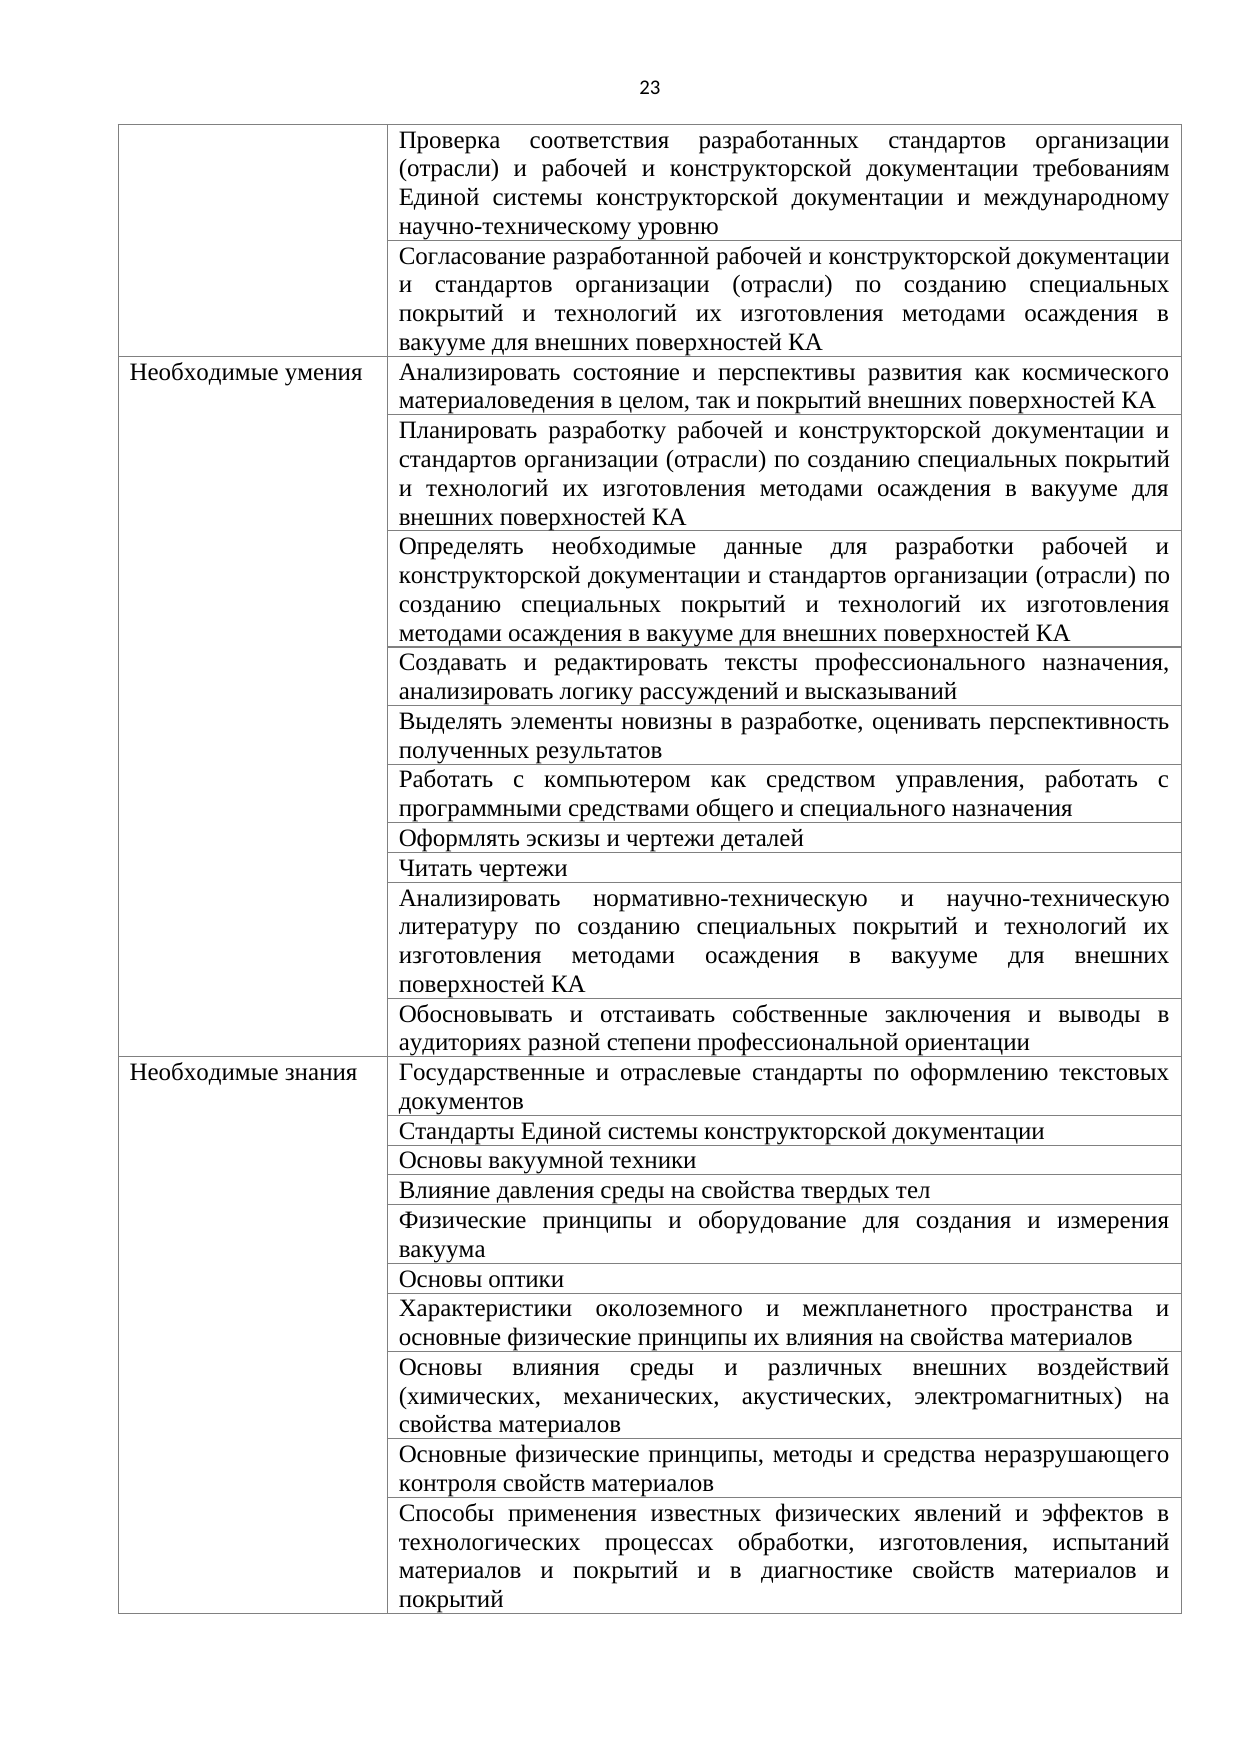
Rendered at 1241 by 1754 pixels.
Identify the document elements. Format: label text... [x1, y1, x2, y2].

table_cell Выделять элементы новизны в разработке, оценивать перспективность полученных результатов [388, 706, 1181, 763]
table_cell Согласование разработанной рабочей и конструкторской документации и стандартов организации (отрасли) по созданию специальных покрытий и технологий их изготовления методами осаждения в вакууме для внешних поверхностей КА [388, 241, 1181, 356]
table_cell Способы применения известных физических явлений и эффектов в технологических процессах обработки, изготовления, испытаний материалов и покрытий и в диагностике свойств материалов и покрытий [388, 1498, 1181, 1613]
table_cell Необходимые знания [119, 1057, 387, 1613]
table_cell Государственные и отраслевые стандарты по оформлению текстовых документов [388, 1057, 1181, 1115]
table_cell Анализировать нормативно-техническую и научно-техническую литературу по созданию специальных покрытий и технологий их изготовления методами осаждения в вакууме для внешних поверхностей КА [388, 883, 1181, 998]
table_cell Оформлять эскизы и чертежи деталей [388, 823, 1181, 852]
table_cell Читать чертежи [388, 853, 1181, 882]
table_cell Анализировать состояние и перспективы развития как космического материаловедения в целом, так и покрытий внешних поверхностей КА [388, 357, 1181, 414]
table_cell Планировать разработку рабочей и конструкторской документации и стандартов организации (отрасли) по созданию специальных покрытий и технологий их изготовления методами осаждения в вакууме для внешних поверхностей КА [388, 415, 1181, 530]
table_cell Проверка соответствия разработанных стандартов организации (отрасли) и рабочей и конструкторской документации требованиям Единой системы конструкторской документации и международному научно-техническому уровню [388, 125, 1181, 240]
table_cell Основные физические принципы, методы и средства неразрушающего контроля свойств материалов [388, 1439, 1181, 1497]
table_cell Физические принципы и оборудование для создания и измерения вакуума [388, 1205, 1181, 1263]
table_cell Основы вакуумной техники [388, 1146, 1181, 1174]
table_cell Характеристики околоземного и межпланетного пространства и основные физические принципы их влияния на свойства материалов [388, 1294, 1181, 1351]
table_cell Стандарты Единой системы конструкторской документации [388, 1116, 1181, 1144]
table_cell Определять необходимые данные для разработки рабочей и конструкторской документации и стандартов организации (отрасли) по созданию специальных покрытий и технологий их изготовления методами осаждения в вакууме для внешних поверхностей КА [388, 531, 1181, 646]
table_cell Обосновывать и отстаивать собственные заключения и выводы в аудиториях разной степени профессиональной ориентации [388, 999, 1181, 1056]
table_cell Необходимые умения [119, 357, 387, 1056]
table_cell Работать с компьютером как средством управления, работать с программными средствами общего и специального назначения [388, 765, 1181, 822]
table_cell Основы влияния среды и различных внешних воздействий (химических, механических, акустических, электромагнитных) на свойства материалов [388, 1352, 1181, 1438]
table_cell Влияние давления среды на свойства твердых тел [388, 1175, 1181, 1204]
table_cell Создавать и редактировать тексты профессионального назначения, анализировать логику рассуждений и высказываний [388, 648, 1181, 705]
table_cell Основы оптики [388, 1264, 1181, 1292]
